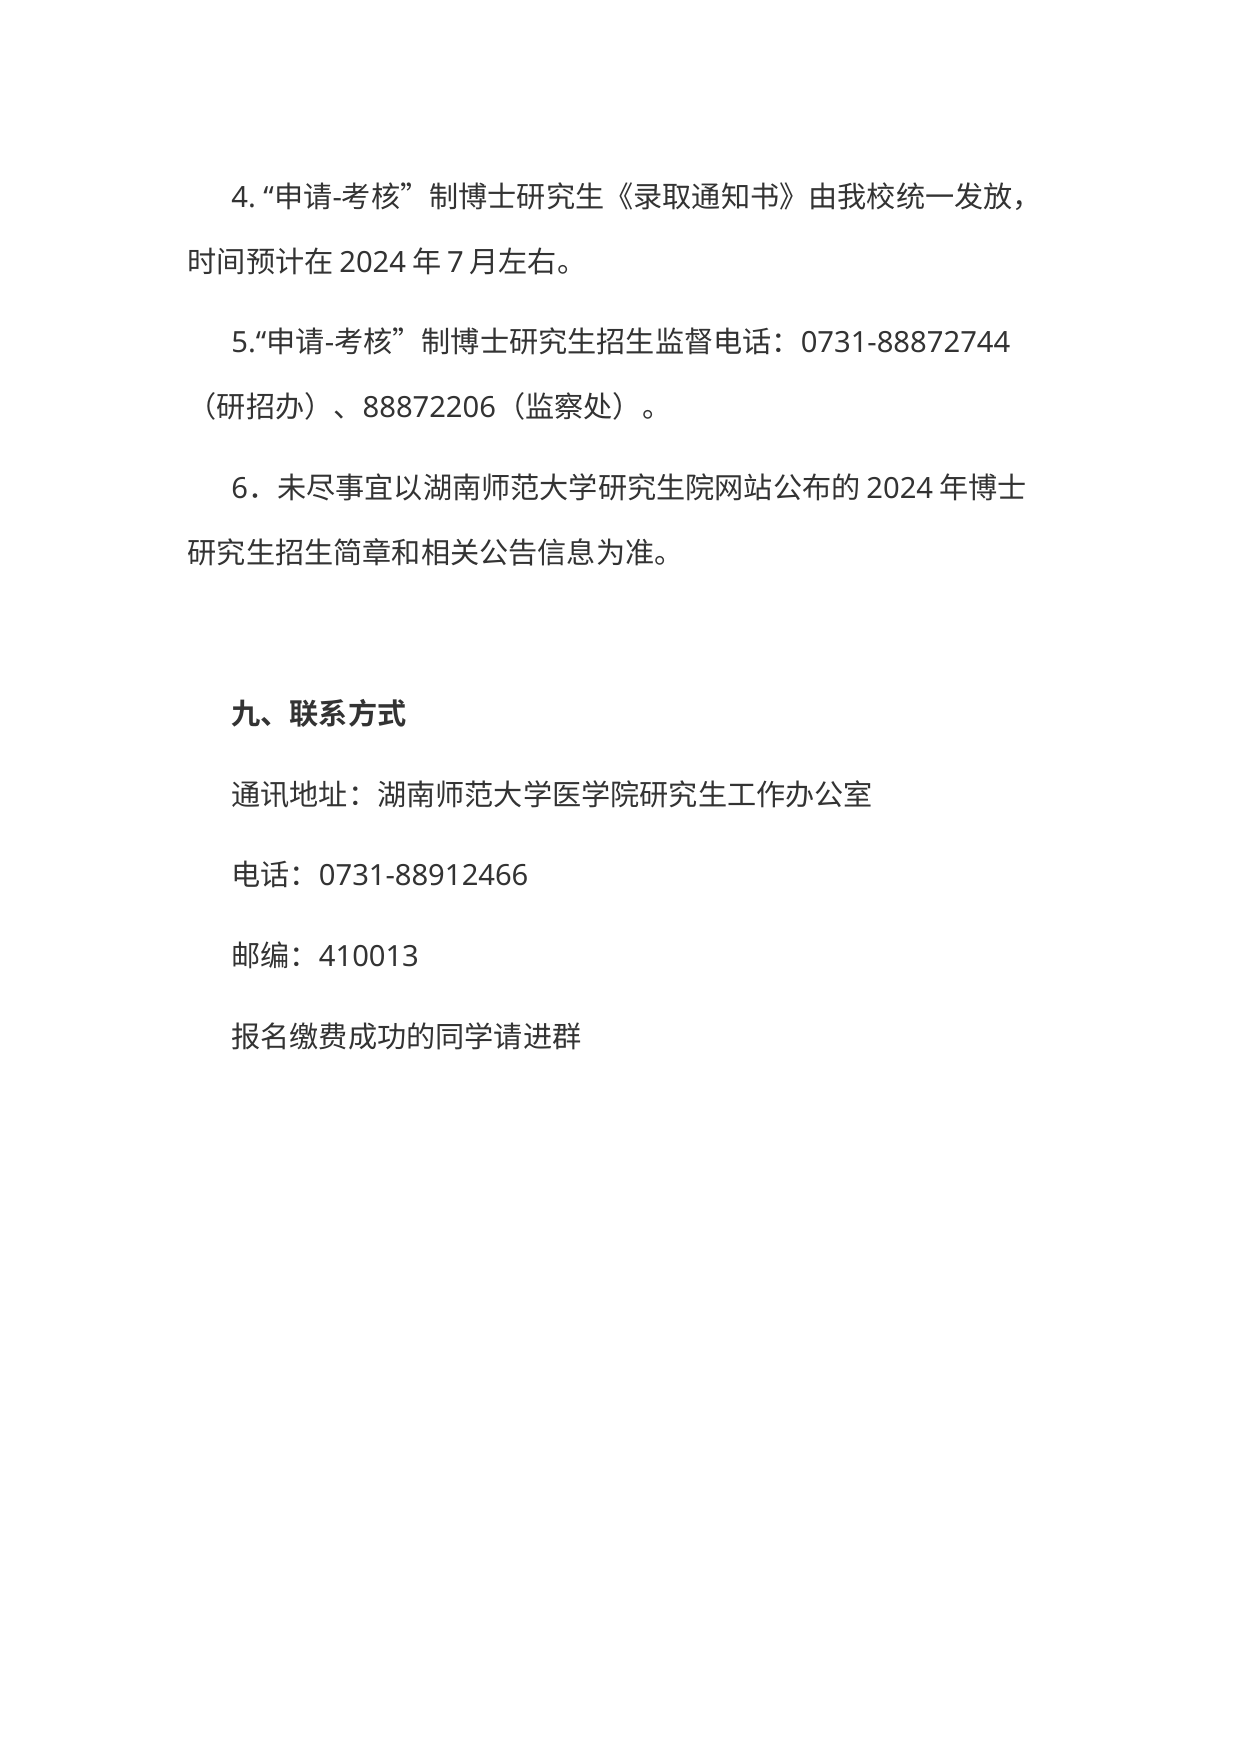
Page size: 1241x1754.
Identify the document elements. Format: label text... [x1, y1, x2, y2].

text 九、联系方式 [187, 679, 1053, 744]
text 5.“申请-考核”制博士研究生招生监督电话：0731-88872744（研招办）、88872206（监察处）。 [187, 308, 1053, 438]
text 通讯地址：湖南师范大学医学院研究生工作办公室 [187, 760, 1053, 825]
text 报名缴费成功的同学请进群 [187, 1002, 1053, 1067]
text 6．未尽事宜以湖南师范大学研究生院网站公布的2024年博士研究生招生简章和相关公告信息为准。 [187, 453, 1053, 583]
text 电话：0731-88912466 [187, 841, 1053, 906]
text 邮编：410013 [187, 921, 1053, 986]
text 4. “申请-考核”制博士研究生《录取通知书》由我校统一发放，时间预计在2024年7月左右。 [187, 162, 1053, 292]
